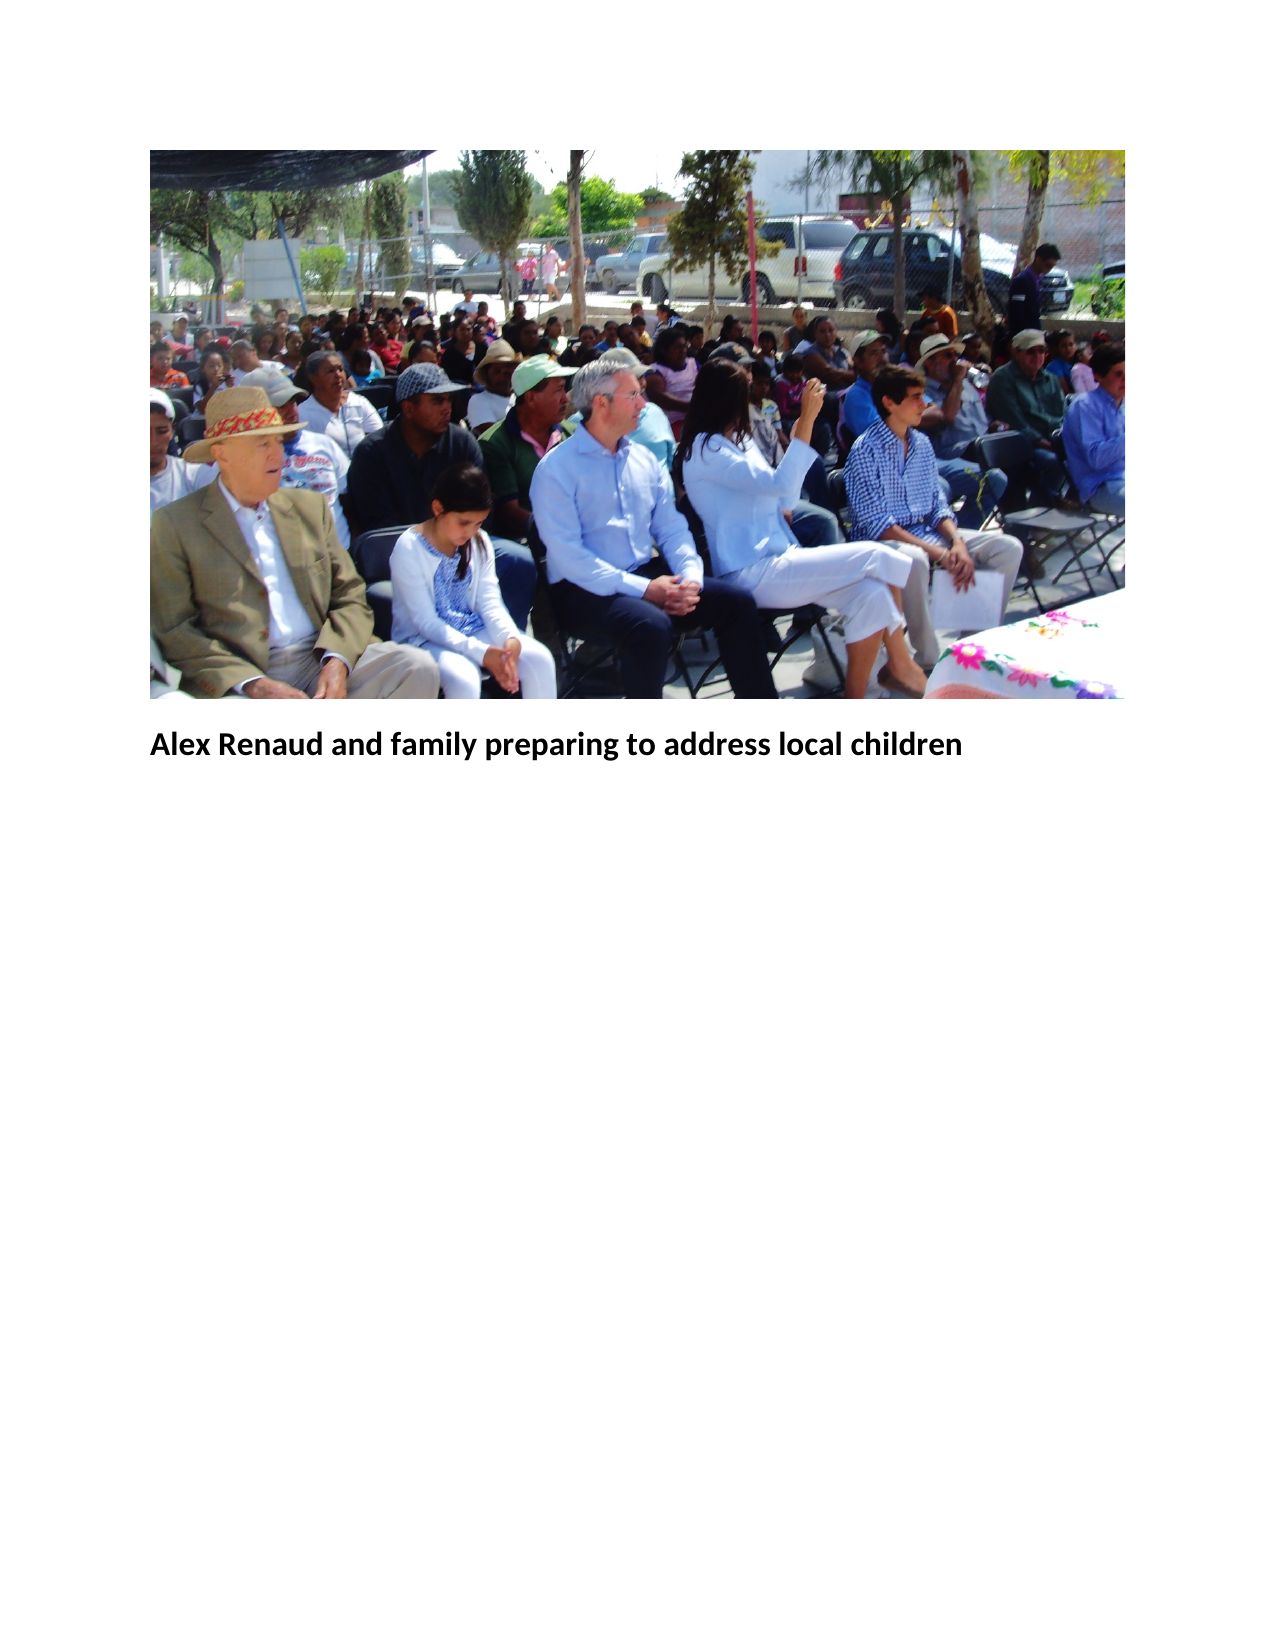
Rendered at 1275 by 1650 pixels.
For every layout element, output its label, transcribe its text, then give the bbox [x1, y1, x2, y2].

text Alex Renaud and family preparing to address local children [150, 723, 1125, 764]
picture [150, 150, 1125, 699]
